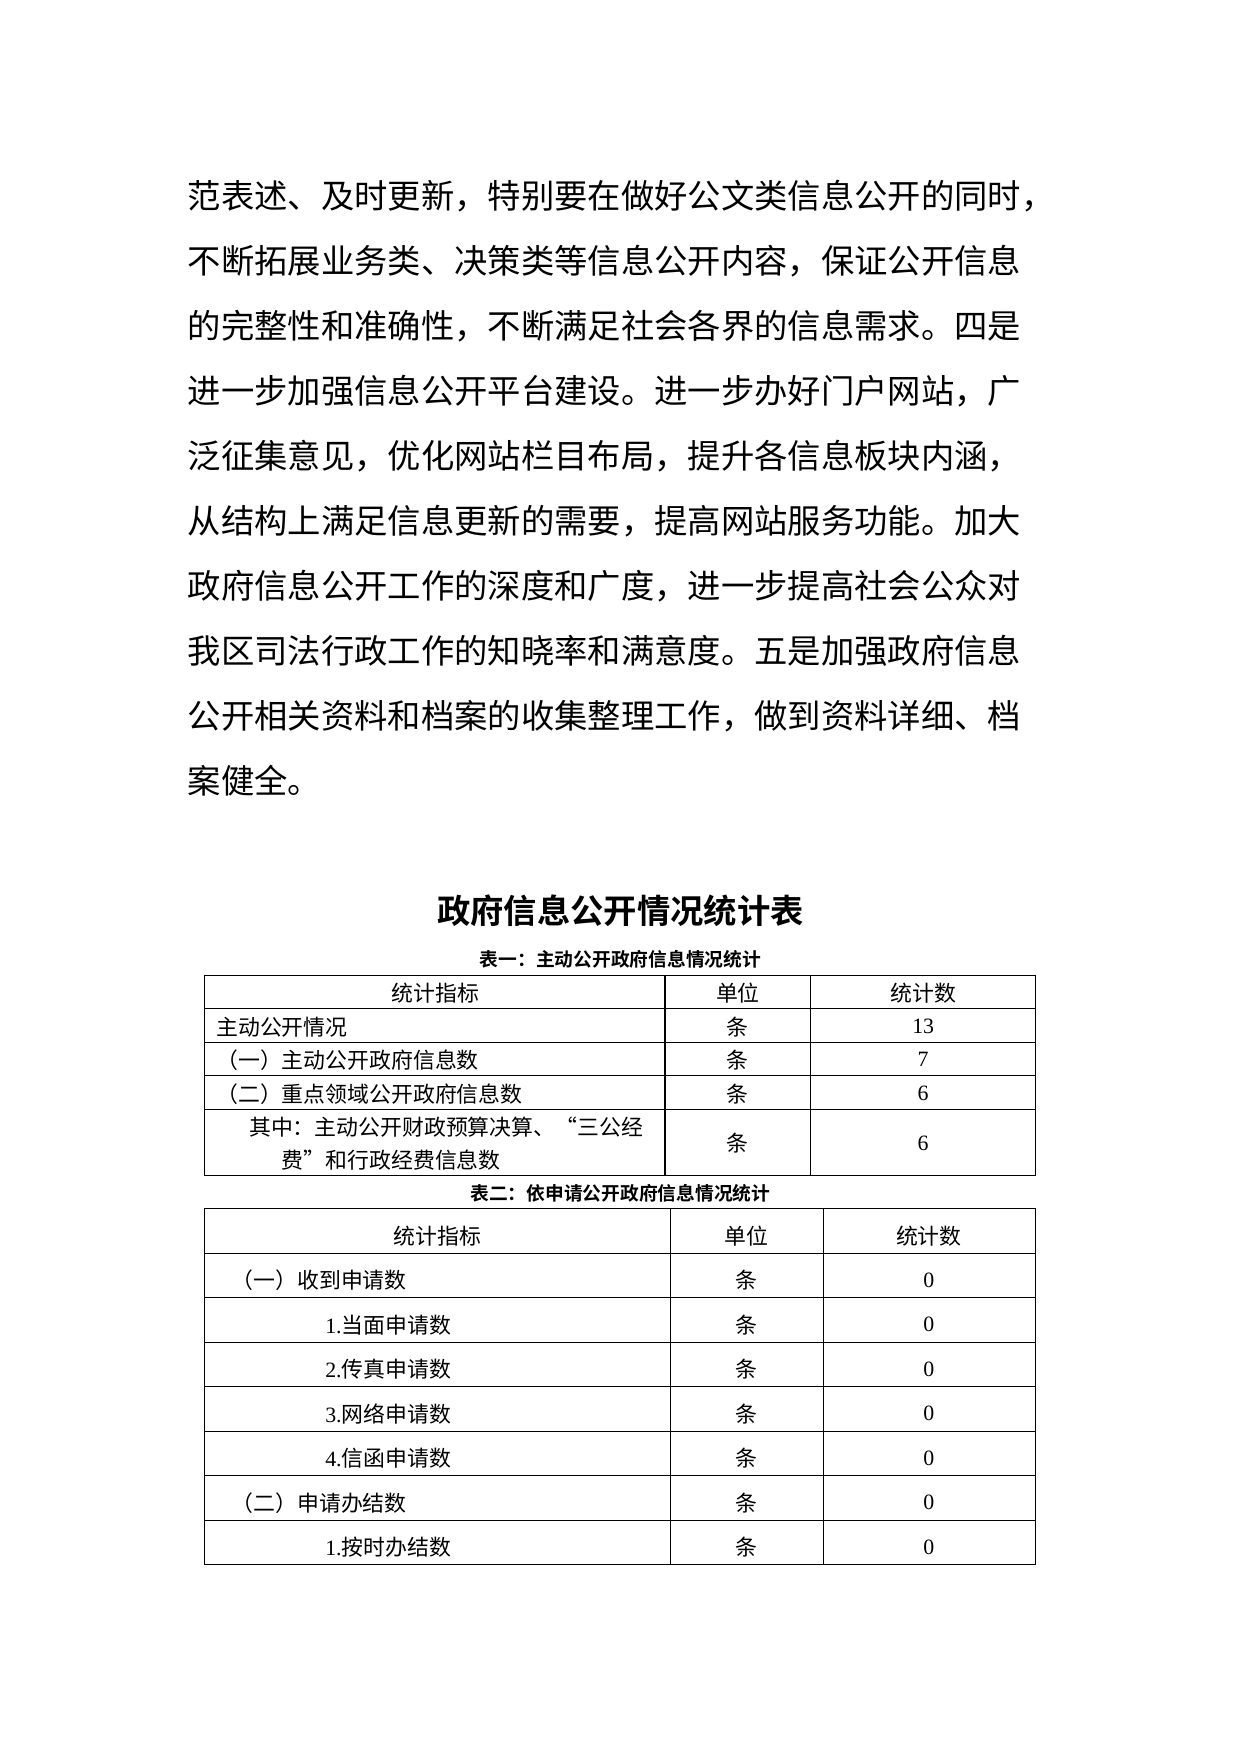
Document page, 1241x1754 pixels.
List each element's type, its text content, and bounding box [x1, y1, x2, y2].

table_cell 主动公开情况 [205, 1009, 664, 1042]
table_header 统计指标 [205, 976, 664, 1008]
text 表二：依申请公开政府信息情况统计 [187, 1176, 1053, 1208]
table_cell 条 [671, 1254, 823, 1297]
table_cell 条 [671, 1387, 823, 1431]
table_cell 1.按时办结数 [205, 1521, 670, 1564]
table_cell （二）申请办结数 [205, 1476, 670, 1519]
table_cell （一）收到申请数 [205, 1254, 670, 1297]
table_cell 条 [671, 1343, 823, 1386]
table_cell 0 [824, 1387, 1035, 1431]
table_cell 其中：主动公开财政预算决算、“三公经费”和行政经费信息数 [205, 1110, 664, 1175]
table_cell 0 [824, 1521, 1035, 1564]
table_cell 条 [666, 1043, 810, 1075]
table_cell 条 [666, 1009, 810, 1042]
table_cell 6 [811, 1110, 1035, 1175]
table_cell （二）重点领域公开政府信息数 [205, 1076, 664, 1109]
table_cell 条 [666, 1110, 810, 1175]
table_cell 6 [811, 1076, 1035, 1109]
table_cell 0 [824, 1343, 1035, 1386]
table_header 单位 [666, 976, 810, 1008]
table_cell 4.信函申请数 [205, 1432, 670, 1475]
table_cell 13 [811, 1009, 1035, 1042]
table_cell 0 [824, 1254, 1035, 1297]
table_cell 条 [666, 1076, 810, 1109]
table_header 单位 [671, 1209, 823, 1253]
table_cell 0 [824, 1476, 1035, 1519]
table_header 统计指标 [205, 1209, 670, 1253]
text 政府信息公开情况统计表 [187, 877, 1053, 942]
table_cell 0 [824, 1432, 1035, 1475]
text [187, 162, 1053, 812]
table_cell 条 [671, 1298, 823, 1342]
text 表一：主动公开政府信息情况统计 [187, 942, 1053, 974]
table_header 统计数 [811, 976, 1035, 1008]
table_header 统计数 [824, 1209, 1035, 1253]
table_cell 3.网络申请数 [205, 1387, 670, 1431]
table_cell 2.传真申请数 [205, 1343, 670, 1386]
table_cell 条 [671, 1521, 823, 1564]
table_cell 条 [671, 1432, 823, 1475]
table_cell 0 [824, 1298, 1035, 1342]
table_cell （一）主动公开政府信息数 [205, 1043, 664, 1075]
table_cell 1.当面申请数 [205, 1298, 670, 1342]
table_cell 7 [811, 1043, 1035, 1075]
table_cell 条 [671, 1476, 823, 1519]
